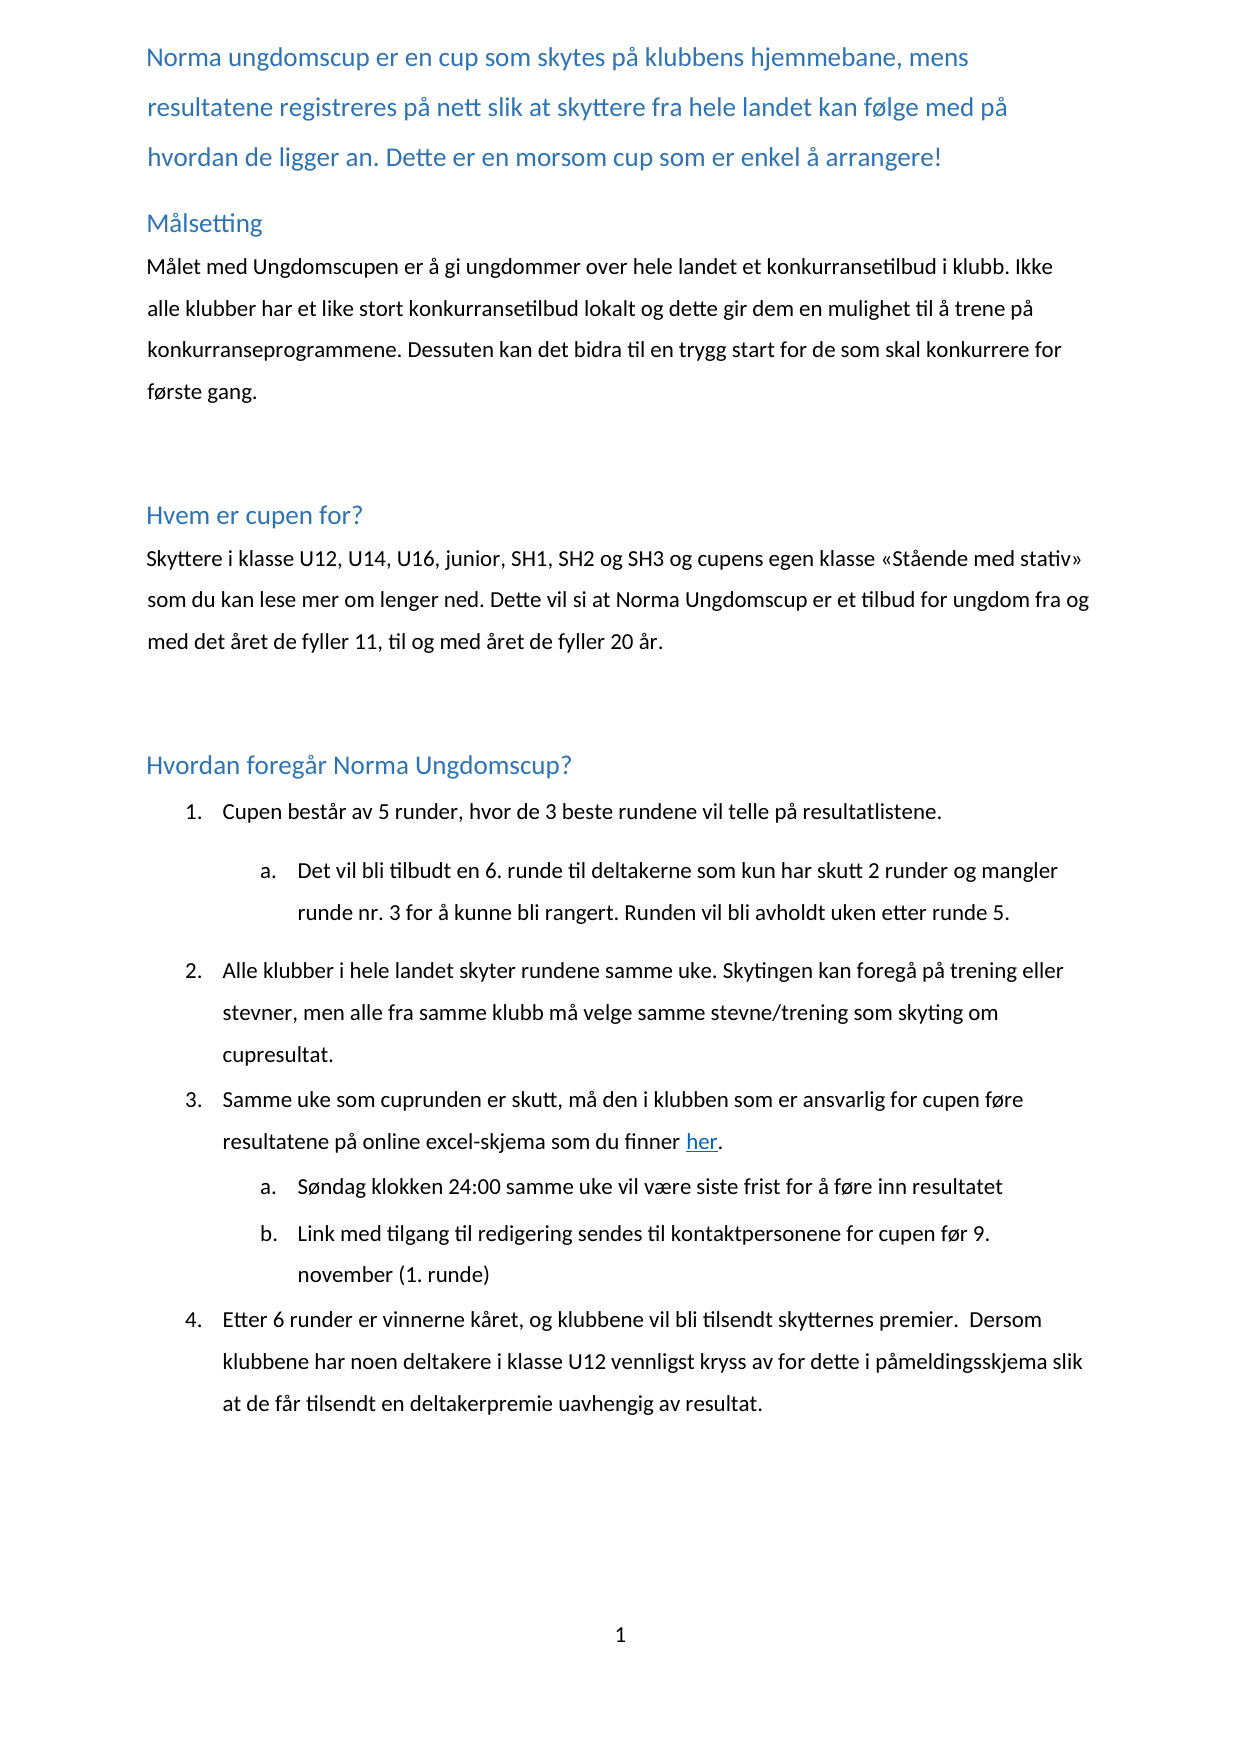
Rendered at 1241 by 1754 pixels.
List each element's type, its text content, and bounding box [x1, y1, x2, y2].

text Målet med Ungdomscupen er å gi ungdommer over hele landet et konkurransetilbud i klubb. Ikke alle klubber har et like stort konkurransetilbud lokalt og dette gir dem en mulighet til å trene på konkurranseprogrammene. Dessuten kan det bidra til en trygg start for de som skal konkurrere for første gang. [146, 252, 1091, 405]
list Link med tilgang til redigering sendes til kontaktpersonene for cupen før 9. november (1. runde) [260, 1219, 1091, 1288]
text Skyttere i klasse U12, U14, U16, junior, SH1, SH2 og SH3 og cupens egen klasse «Stående med stativ» som du kan lese mer om lenger ned. Dette vil si at Norma Ungdomscup er et tilbud for ungdom fra og med det året de fyller 11, til og med året de fyller 20 år. [146, 544, 1091, 655]
list Søndag klokken 24:00 samme uke vil være siste frist for å føre inn resultatet [260, 1172, 1091, 1200]
text Norma ungdomscup er en cup som skytes på klubbens hjemmebane, mens resultatene registreres på nett slik at skyttere fra hele landet kan følge med på hvordan de ligger an. Dette er en morsom cup som er enkel å arrangere! [146, 40, 1091, 173]
text Hvem er cupen for? [146, 498, 1091, 531]
text Målsetting [146, 207, 1091, 239]
list Etter 6 runder er vinnerne kåret, og klubbene vil bli tilsendt skytternes premier. Dersom klubbene har noen deltakere i klasse U12 vennligst kryss av for dette i påmeldingsskjema slik at de får tilsendt en deltakerpremie uavhengig av resultat. [185, 1306, 1091, 1417]
text Hvordan foregår Norma Ungdomscup? [146, 748, 1091, 781]
list Cupen består av 5 runder, hvor de 3 beste rundene vil telle på resultatlistene. [185, 797, 1091, 825]
list Alle klubber i hele landet skyter rundene samme uke. Skytingen kan foregå på trening eller stevner, men alle fra samme klubb må velge samme stevne/trening som skyting om cupresultat. [185, 957, 1091, 1068]
list Samme uke som cuprunden er skutt, må den i klubben som er ansvarlig for cupen føre resultatene på online excel-skjema som du finner her. [185, 1085, 1091, 1155]
list Det vil bli tilbudt en 6. runde til deltakerne som kun har skutt 2 runder og mangler runde nr. 3 for å kunne bli rangert. Runden vil bli avholdt uken etter runde 5. [260, 856, 1091, 926]
